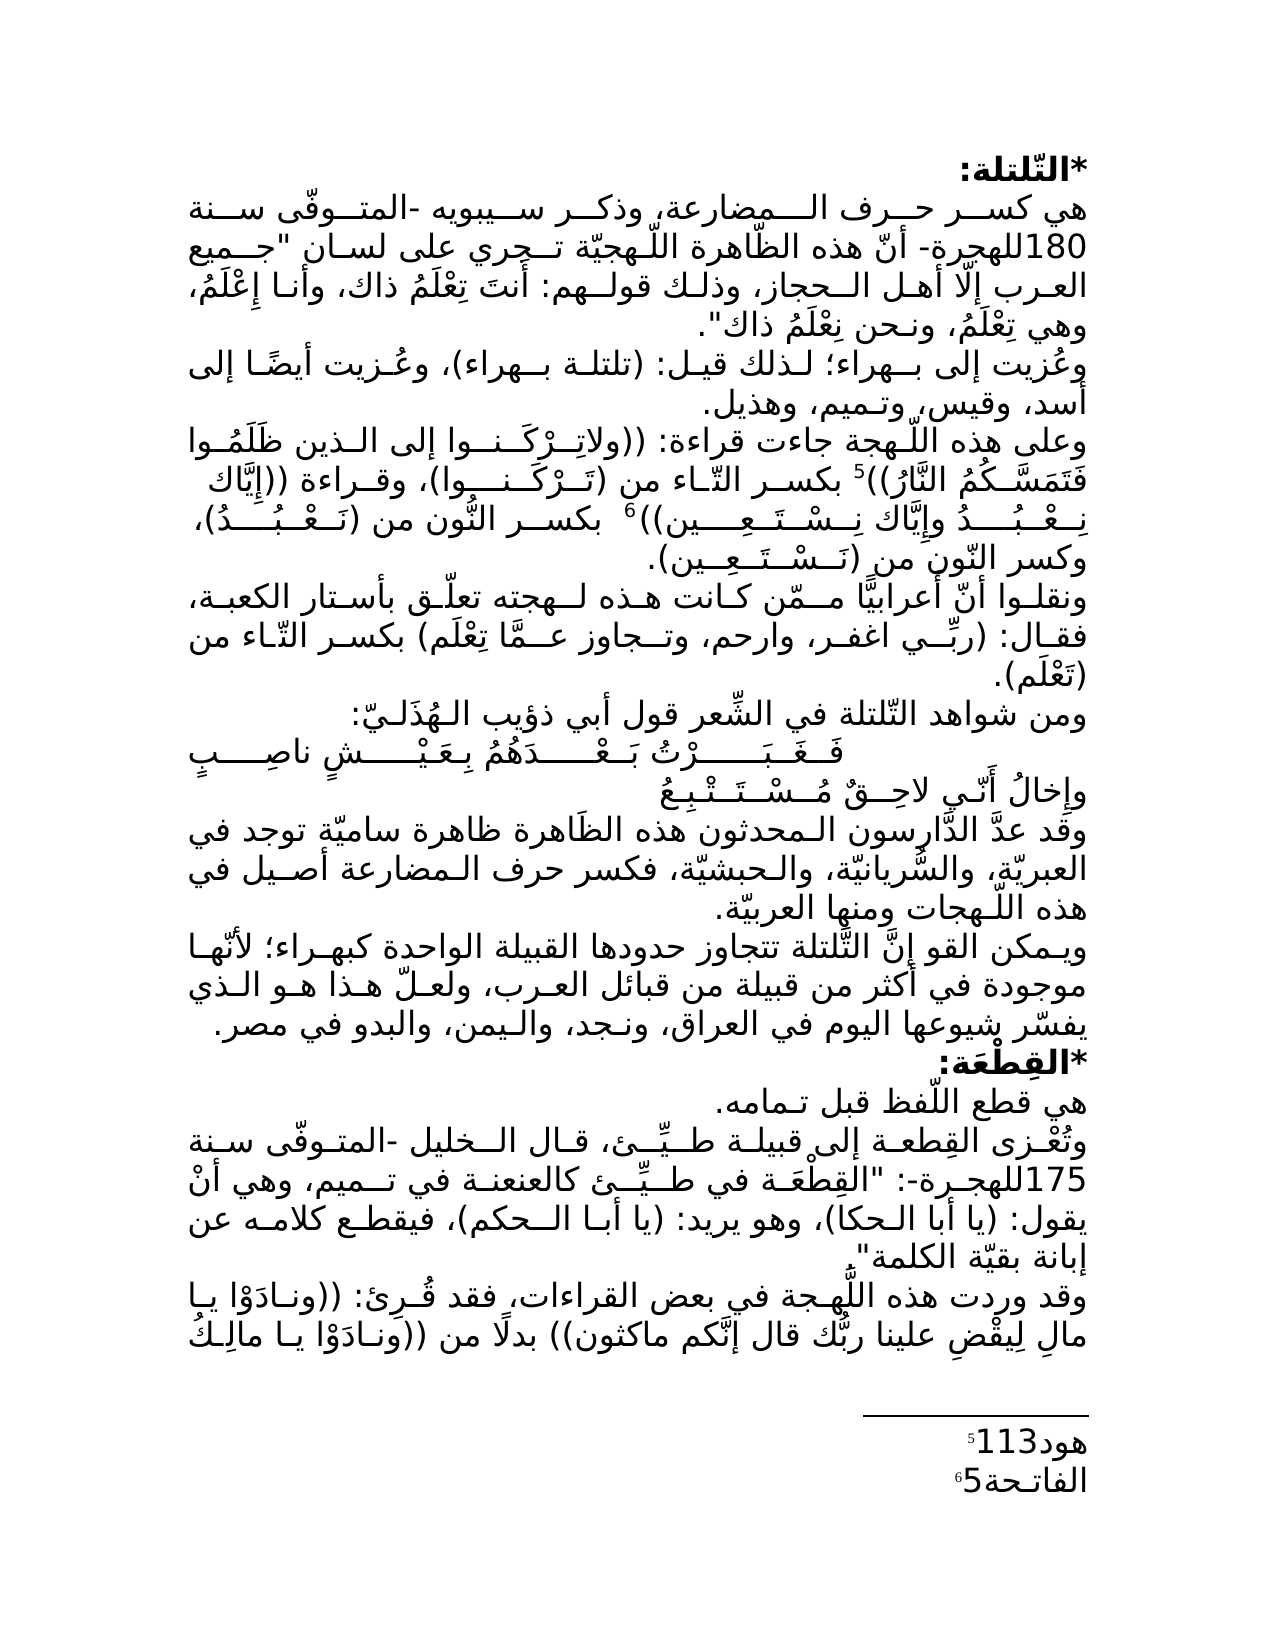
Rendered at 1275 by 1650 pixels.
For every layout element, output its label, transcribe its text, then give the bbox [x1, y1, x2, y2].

text ومن شواهد التّلتلة في الشِّعر قول أبي ذؤيب الـهُذَلـيّ: [187, 694, 1088, 733]
text ويـمكن القو إنَّ التَّلتلة تتجاوز حدودها القبيلة الواحدة كبهراء؛ لأنّها موجودة في أكثر من قبيلة من قبائل العرب، ولعلّ هذا هو الذي يفسّر شيوعها اليوم في العراق، ونـجد، والـيمن، والبدو في مصر. [187, 927, 1088, 1044]
text فَــغَــبَــرْتُ بَــعْـدَهُمُ بِـعَـيْـشٍ ناصِبٍ وإِخالُ أَنّـي لاحِــقٌ مُــسْــتَــتْـبِـعُ [187, 733, 1088, 811]
text وعلى هذه اللّـهجة جاءت قراءة: ((ولاتِــرْكَــنــوا إلى الذين ظَلَمُوا فَتَمَسَّكُمُ النَّارُ)) بكسر التّاء من (تَــرْكَــنــوا)، وقراءة ((إِيَّاك نِــعْــبُــدُ وإِيَّاك نِــسْــتَــعِــين)) بكسر النُّون من (نَــعْــبُــدُ)، وكسر النّون من (نَــسْــتَــعِــين). [187, 422, 1088, 577]
text وعُزيت إلى بـهراء؛ لذلك قيل: (تلتلة بـهراء)، وعُزيت أيضًا إلى أسد، وقيس، وتـميم، وهذيل. [187, 344, 1088, 422]
text هي قطع اللّفظ قبل تـمامه. [187, 1082, 1088, 1121]
text وتُعْزى القِطعة إلى قبيلة طــيِّـئ، قال الـخليل -المتوفّى سنة175للهجرة-: "القِطْعَة في طــيِّـئ كالعنعنة في تـميم، وهي أنْ يقول: (يا أبا الـحكا)، وهو يريد: (يا أبا الـحكم)، فيقطع كلامه عن إبانة بقيّة الكلمة". [187, 1121, 1088, 1277]
text هي كسر حرف الـمضارعة، وذكر سيبويه -المتوفّى سنة180للهجرة- أنّ هذه الظّاهرة اللّـهجيّة تـجري على لسان "جـميع العرب إلّا أهل الـحجاز، وذلك قولـهم: أَنتَ تِعْلَمُ ذاك، وأنا إِعْلَمُ، وهي تِعْلَمُ، ونـحن نِعْلَمُ ذاك". [187, 189, 1088, 344]
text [187, 1277, 1088, 1354]
text ونقلوا أنّ أَعرابيًّا مـمّن كانت هذه لـهجته تعلّق بأستار الكعبة، فقال: (ربِّـي اغفر، وارحم، وتـجاوز عـمَّا تِعْلَم) بكسر التّاء من (تَعْلَم). [187, 577, 1088, 694]
text *القِطْعَة: [187, 1044, 1088, 1082]
text *التّلتلة: [187, 150, 1088, 189]
text وقد عدَّ الدَّارسون الـمحدثون هذه الظَاهرة ظاهرة ساميّة توجد في العبريّة، والسُّريانيّة، والـحبشيّة، فكسر حرف الـمضارعة أصيل في هذه اللّـهجات ومنها العربيّة. [187, 811, 1088, 927]
